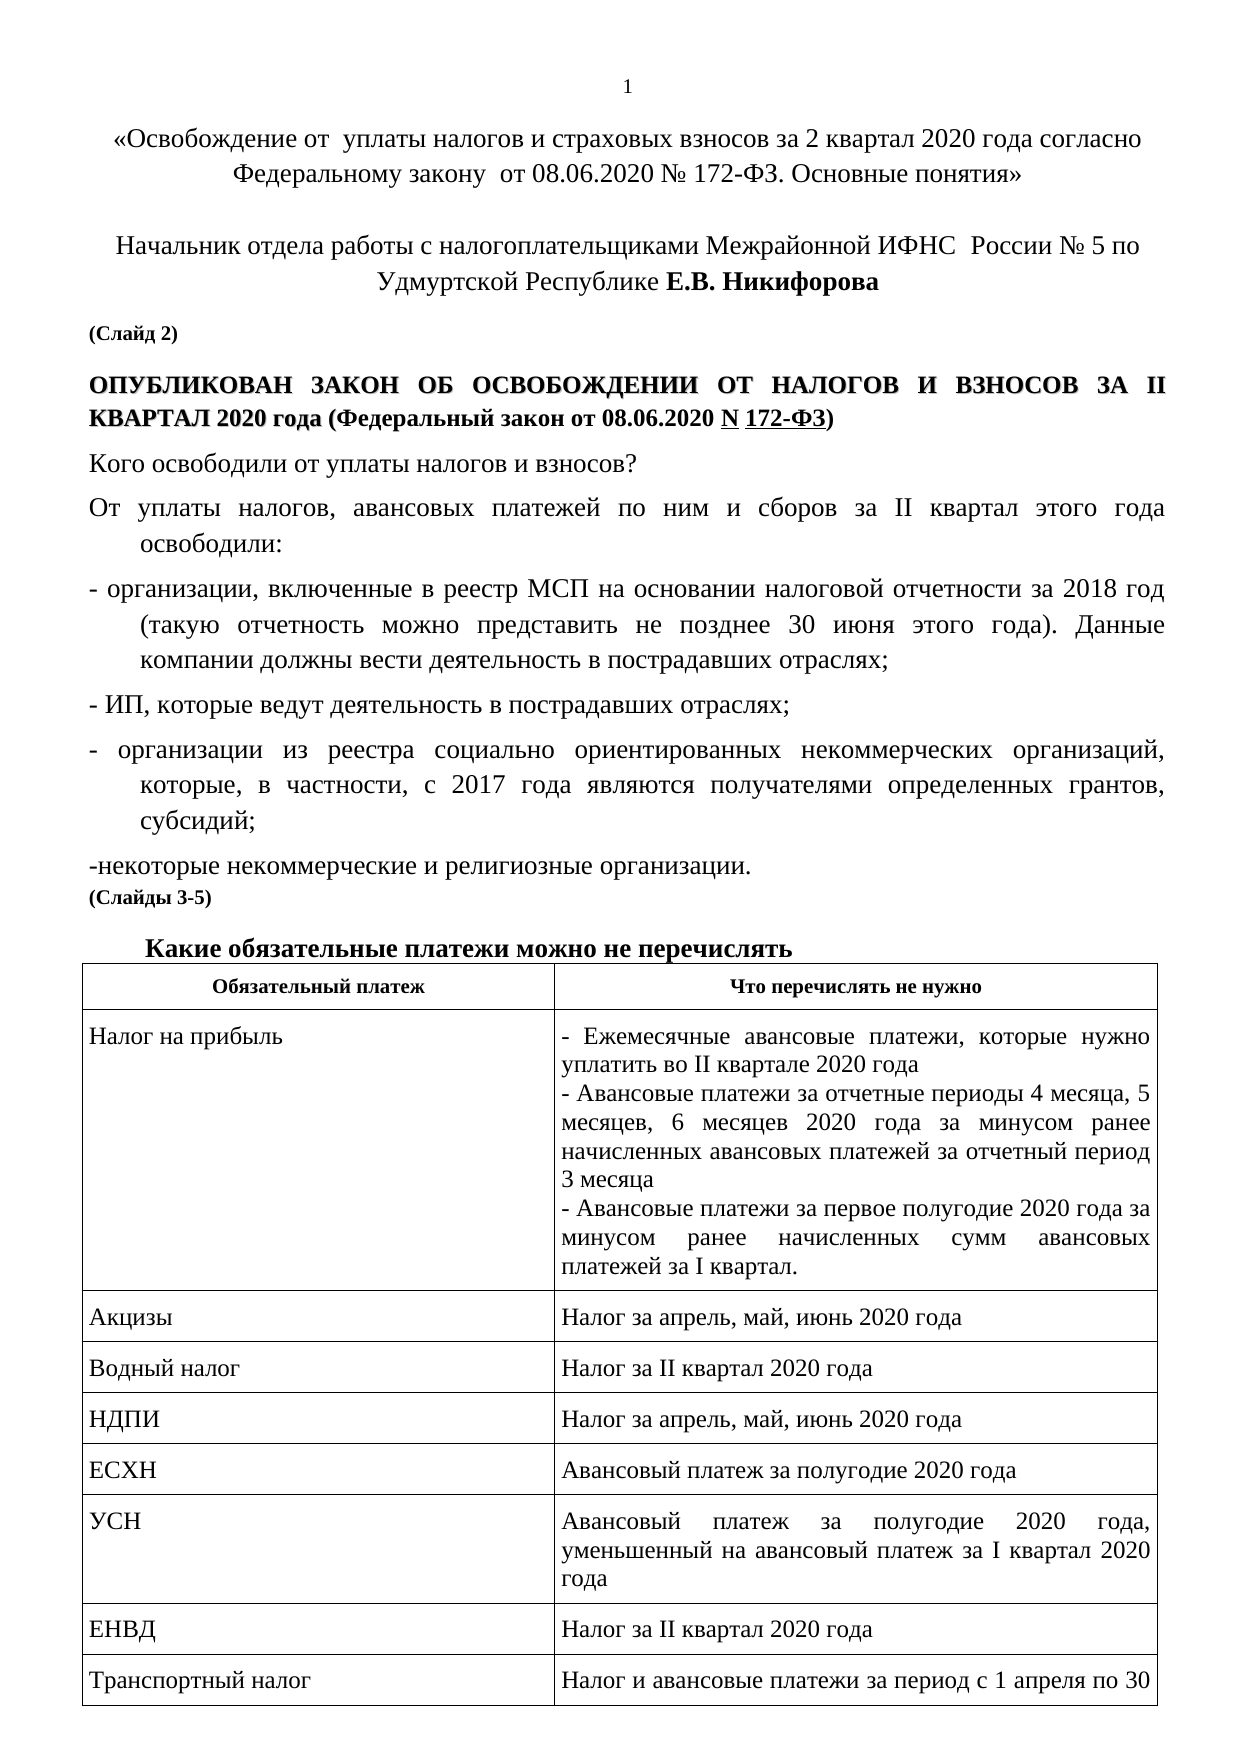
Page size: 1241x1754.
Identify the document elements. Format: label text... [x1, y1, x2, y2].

table_cell ЕСХН [83, 1444, 554, 1494]
text Кого освободили от уплаты налогов и взносов? [89, 447, 1167, 478]
table_cell Налог за апрель, май, июнь 2020 года [555, 1393, 1157, 1443]
table_cell Налог за апрель, май, июнь 2020 года [555, 1291, 1157, 1341]
text ОПУБЛИКОВАН ЗАКОН ОБ ОСВОБОЖДЕНИИ ОТ НАЛОГОВ И ВЗНОСОВ ЗА II КВАРТАЛ 2020 года (Федеральный закон от 08.06.2020 N 172-ФЗ) [89, 370, 1167, 432]
text От уплаты налогов, авансовых платежей по ним и сборов за II квартал этого года освободили: [89, 492, 1167, 558]
text (Слайды 3-5) [89, 885, 1167, 909]
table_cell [555, 1655, 1157, 1705]
table_cell НДПИ [83, 1393, 554, 1443]
table_cell Налог за II квартал 2020 года [555, 1604, 1157, 1654]
text - организации из реестра социально ориентированных некоммерческих организаций, которые, в частности, с 2017 года являются получателями определенных грантов, субсидий; [89, 733, 1167, 835]
table_cell Авансовый платеж за полугодие 2020 года [555, 1444, 1157, 1494]
text Какие обязательные платежи можно не перечислять [89, 932, 1167, 963]
table_cell УСН [83, 1495, 554, 1603]
text (Слайд 2) [89, 321, 1167, 345]
text -некоторые некоммерческие и религиозные организации. [89, 849, 1154, 880]
text Начальник отдела работы с налогоплательщиками Межрайонной ИФНС России № 5 по Удмуртской Республике Е.В. Никифорова [89, 229, 1167, 296]
table_header Обязательный платеж [83, 964, 554, 1009]
table_cell Водный налог [83, 1342, 554, 1392]
table_cell Налог за II квартал 2020 года [555, 1342, 1157, 1392]
table_cell - Ежемесячные авансовые платежи, которые нужно уплатить во II квартале 2020 года - Авансовые платежи за отчетные периоды 4 месяца, 5 месяцев, 6 месяцев 2020 года за минусом ранее начисленных авансовых платежей за отчетный период 3 месяца - Авансовые платежи за первое полугодие 2020 года за минусом ранее начисленных сумм авансовых платежей за I квартал. [555, 1010, 1157, 1290]
table_cell Транспортный налог [83, 1655, 554, 1705]
table_header Что перечислять не нужно [555, 964, 1157, 1009]
text «Освобождение от уплаты налогов и страховых взносов за 2 квартал 2020 года согласно Федеральному закону от 08.06.2020 № 172-ФЗ. Основные понятия» [89, 122, 1167, 189]
text - организации, включенные в реестр МСП на основании налоговой отчетности за 2018 год (такую отчетность можно представить не позднее 30 июня этого года). Данные компании должны вести деятельность в пострадавших отраслях; [89, 572, 1167, 674]
table_cell ЕНВД [83, 1604, 554, 1654]
text - ИП, которые ведут деятельность в пострадавших отраслях; [89, 688, 1167, 719]
table_cell Акцизы [83, 1291, 554, 1341]
table_cell Авансовый платеж за полугодие 2020 года, уменьшенный на авансовый платеж за I квартал 2020 года [555, 1495, 1157, 1603]
table_cell Налог на прибыль [83, 1010, 554, 1290]
